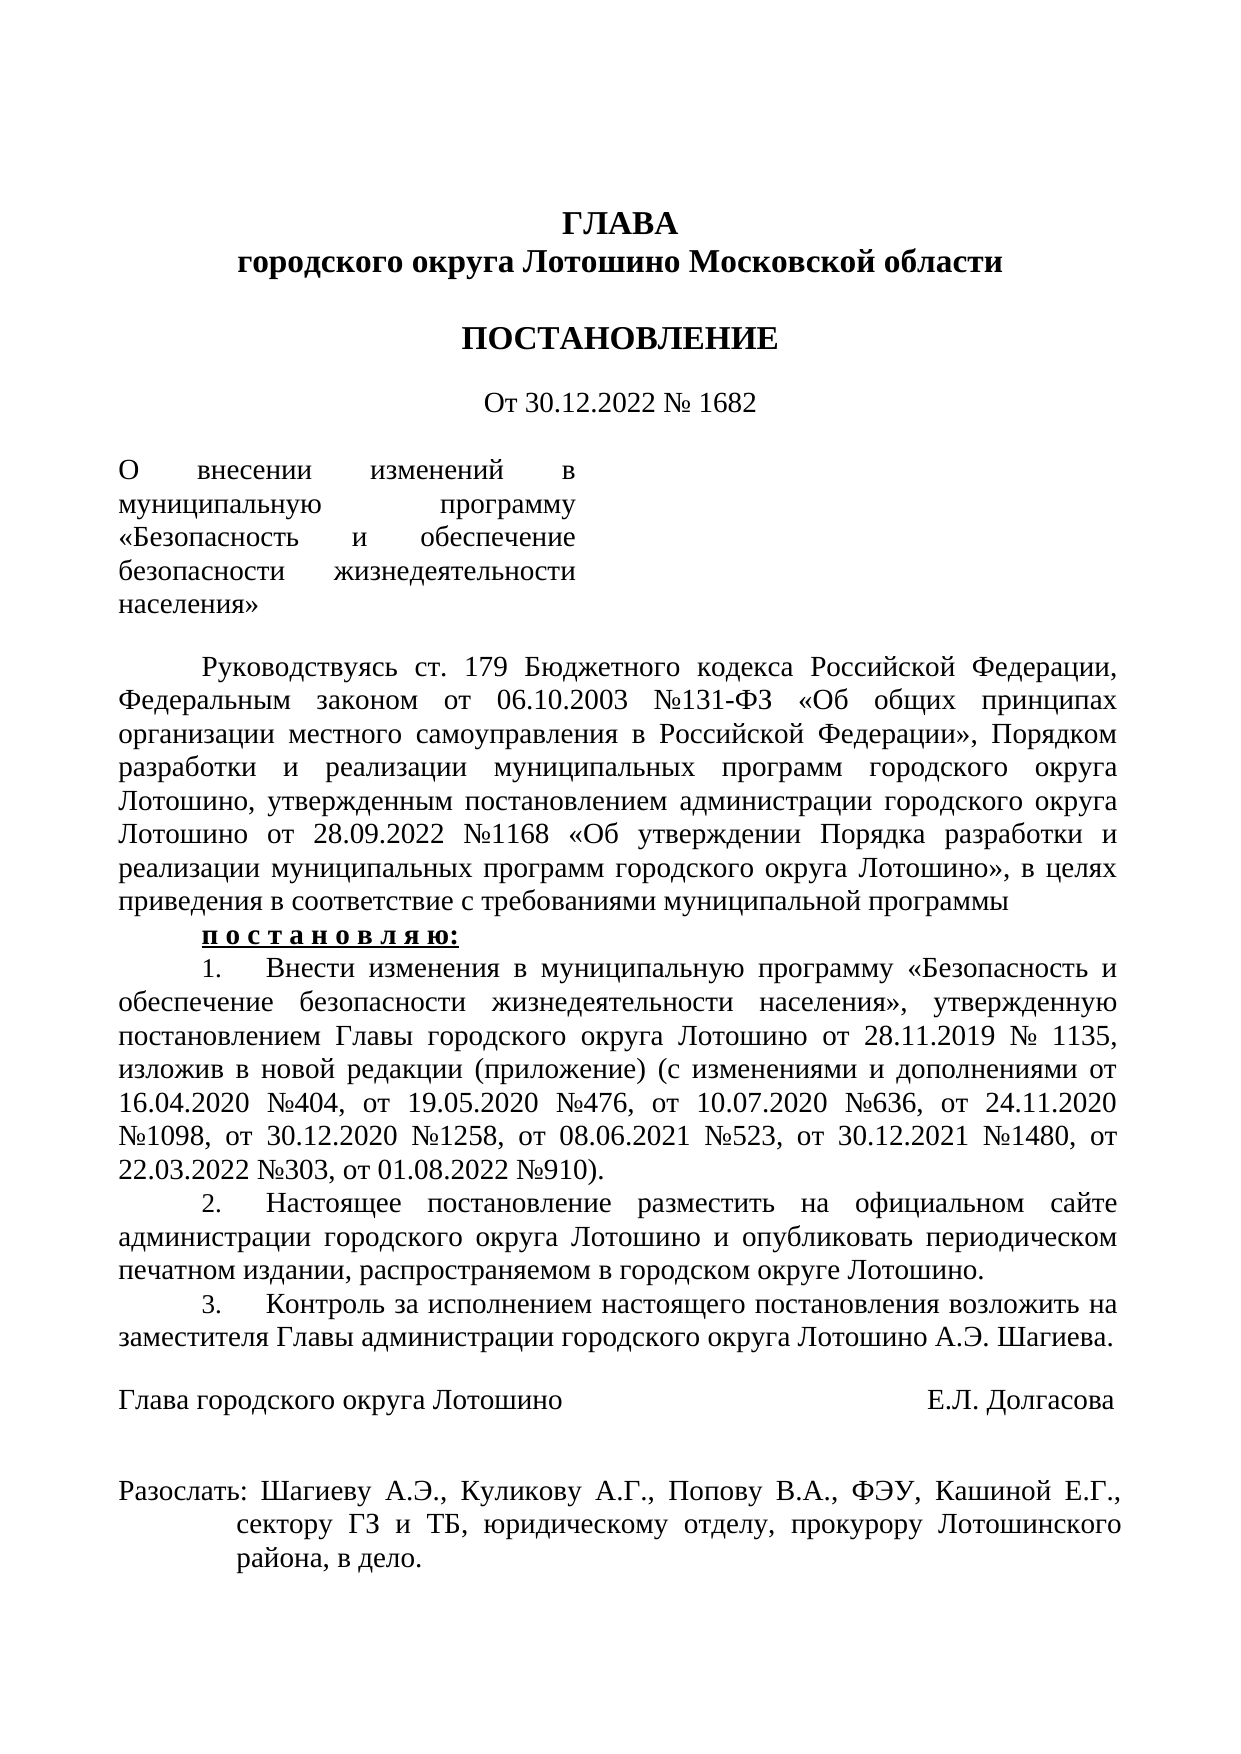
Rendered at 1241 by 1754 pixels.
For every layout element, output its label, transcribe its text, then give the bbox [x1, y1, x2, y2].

text п о с т а н о в л я ю: [118, 917, 1118, 951]
text От 30.12.2022 № 1682 [118, 385, 1122, 419]
text Руководствуясь ст. 179 Бюджетного кодекса Российской Федерации, Федеральным законом от 06.10.2003 №131-ФЗ «Об общих принципах организации местного самоуправления в Российской Федерации», Порядком разработки и реализации муниципальных программ городского округа Лотошино, утвержденным постановлением администрации городского округа Лотошино от 28.09.2022 №1168 «Об утверждении Порядка разработки и реализации муниципальных программ городского округа Лотошино», в целях приведения в соответствие с требованиями муниципальной программы [118, 649, 1118, 917]
text ПОСТАНОВЛЕНИЕ [118, 318, 1122, 356]
text Разослать: Шагиеву А.Э., Куликову А.Г., Попову В.А., ФЭУ, Кашиной Е.Г., сектору ГЗ и ТБ, юридическому отделу, прокурору Лотошинского района, в дело. [118, 1473, 1122, 1573]
list Настоящее постановление разместить на официальном сайте администрации городского округа Лотошино и опубликовать периодическом печатном издании, распространяемом в городском округе Лотошино. [118, 1185, 1118, 1286]
text Глава [118, 203, 1122, 241]
text О внесении изменений в муниципальную программу «Безопасность и обеспечение безопасности жизнедеятельности населения» [118, 452, 576, 620]
text городского округа Лотошино Московской области [118, 241, 1122, 280]
list Контроль за исполнением настоящего постановления возложить на заместителя Главы администрации городского округа Лотошино А.Э. Шагиева. [118, 1286, 1118, 1353]
text Глава городского округа Лотошино Е.Л. Долгасова [118, 1382, 1122, 1415]
list Внести изменения в муниципальную программу «Безопасность и обеспечение безопасности жизнедеятельности населения», утвержденную постановлением Главы городского округа Лотошино от 28.11.2019 № 1135, изложив в новой редакции (приложение) (с изменениями и дополнениями от 16.04.2020 №404, от 19.05.2020 №476, от 10.07.2020 №636, от 24.11.2020 №1098, от 30.12.2020 №1258, от 08.06.2021 №523, от 30.12.2021 №1480, от 22.03.2022 №303, от 01.08.2022 №910). [118, 951, 1118, 1185]
